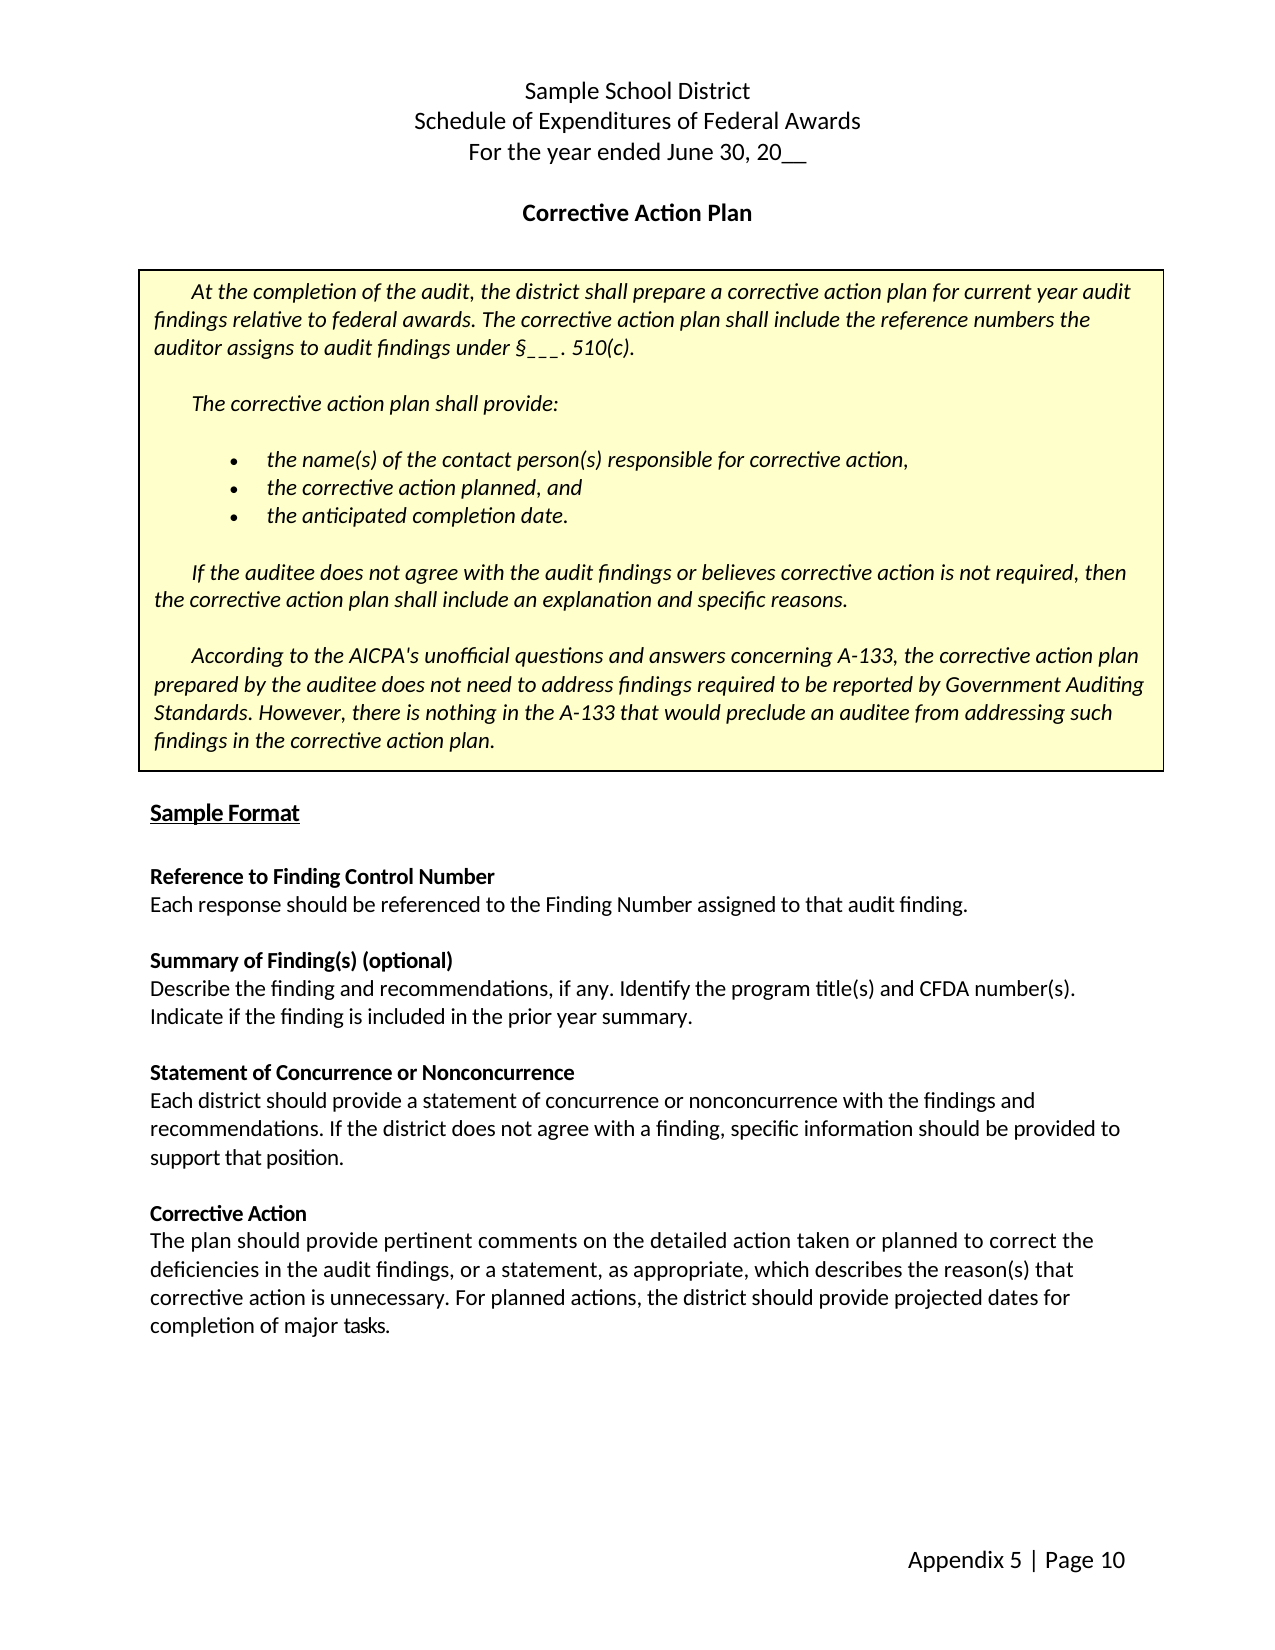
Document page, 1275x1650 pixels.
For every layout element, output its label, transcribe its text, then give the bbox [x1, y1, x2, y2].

text Reference to Finding Control Number [150, 862, 1125, 890]
text Each response should be referenced to the Finding Number assigned to that audit finding. [150, 890, 1125, 918]
text Corrective Action Plan [150, 197, 1125, 228]
text Statement of Concurrence or Nonconcurrence [150, 1058, 1125, 1087]
text Corrective Action [150, 1199, 1125, 1227]
text Each district should provide a statement of concurrence or nonconcurrence with the findings and recommendations. If the district does not agree with a finding, specific information should be provided to support that position. [150, 1087, 1125, 1171]
text The plan should provide pertinent comments on the detailed action taken or planned to correct the deficiencies in the audit findings, or a statement, as appropriate, which describes the reason(s) that corrective action is unnecessary. For planned actions, the district should provide projected dates for completion of major tasks. [150, 1227, 1125, 1339]
text Summary of Finding(s) (optional) [150, 946, 1125, 974]
text Describe the finding and recommendations, if any. Identify the program title(s) and CFDA number(s). Indicate if the finding is included in the prior year summary. [150, 974, 1125, 1031]
text Sample Format [150, 803, 347, 826]
